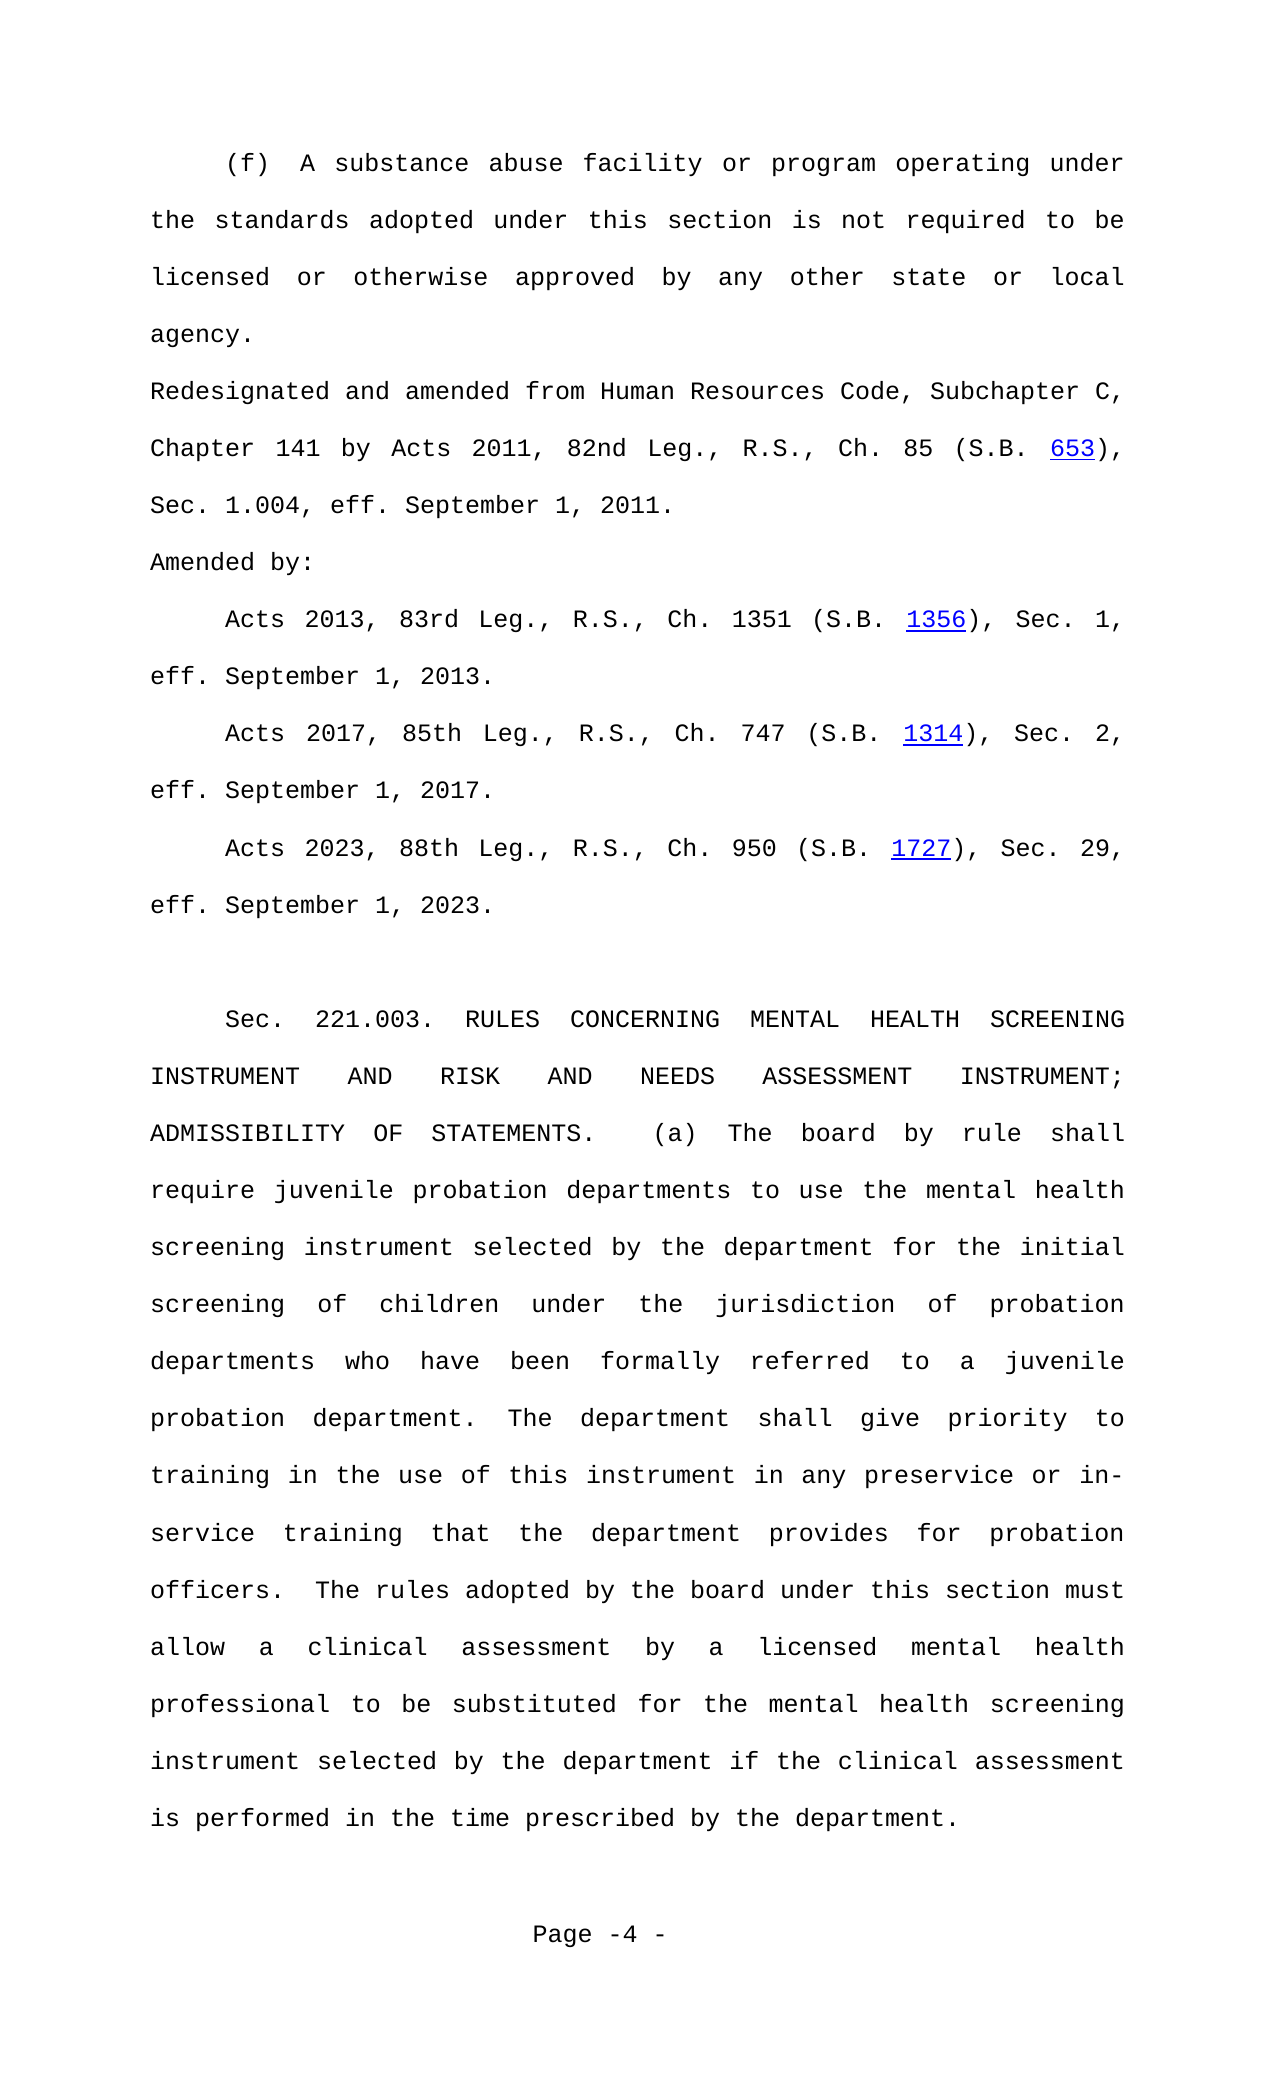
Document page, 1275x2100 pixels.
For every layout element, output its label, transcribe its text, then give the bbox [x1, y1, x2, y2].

text Sec. 221.003. RULES CONCERNING MENTAL HEALTH SCREENING INSTRUMENT AND RISK AND NEEDS ASSESSMENT INSTRUMENT; ADMISSIBILITY OF STATEMENTS. (a) The board by rule shall require juvenile probation departments to use the mental health screening instrument selected by the department for the initial screening of children under the jurisdiction of probation departments who have been formally referred to a juvenile probation department. The department shall give priority to training in the use of this instrument in any preservice or in-service training that the department provides for probation officers. The rules adopted by the board under this section must allow a clinical assessment by a licensed mental health professional to be substituted for the mental health screening instrument selected by the department if the clinical assessment is performed in the time prescribed by the department. [150, 1006, 1125, 1834]
text Acts 2017, 85th Leg., R.S., Ch. 747 (S.B. 1314), Sec. 2, eff. September 1, 2017. [150, 721, 1125, 806]
text Amended by: [150, 549, 1125, 578]
text (f) A substance abuse facility or program operating under the standards adopted under this section is not required to be licensed or otherwise approved by any other state or local agency. [150, 150, 1125, 350]
text Acts 2023, 88th Leg., R.S., Ch. 950 (S.B. 1727), Sec. 29, eff. September 1, 2023. [150, 835, 1125, 921]
text Redesignated and amended from Human Resources Code, Subchapter C, Chapter 141 by Acts 2011, 82nd Leg., R.S., Ch. 85 (S.B. 653), Sec. 1.004, eff. September 1, 2011. [150, 378, 1125, 521]
text Acts 2013, 83rd Leg., R.S., Ch. 1351 (S.B. 1356), Sec. 1, eff. September 1, 2013. [150, 607, 1125, 692]
